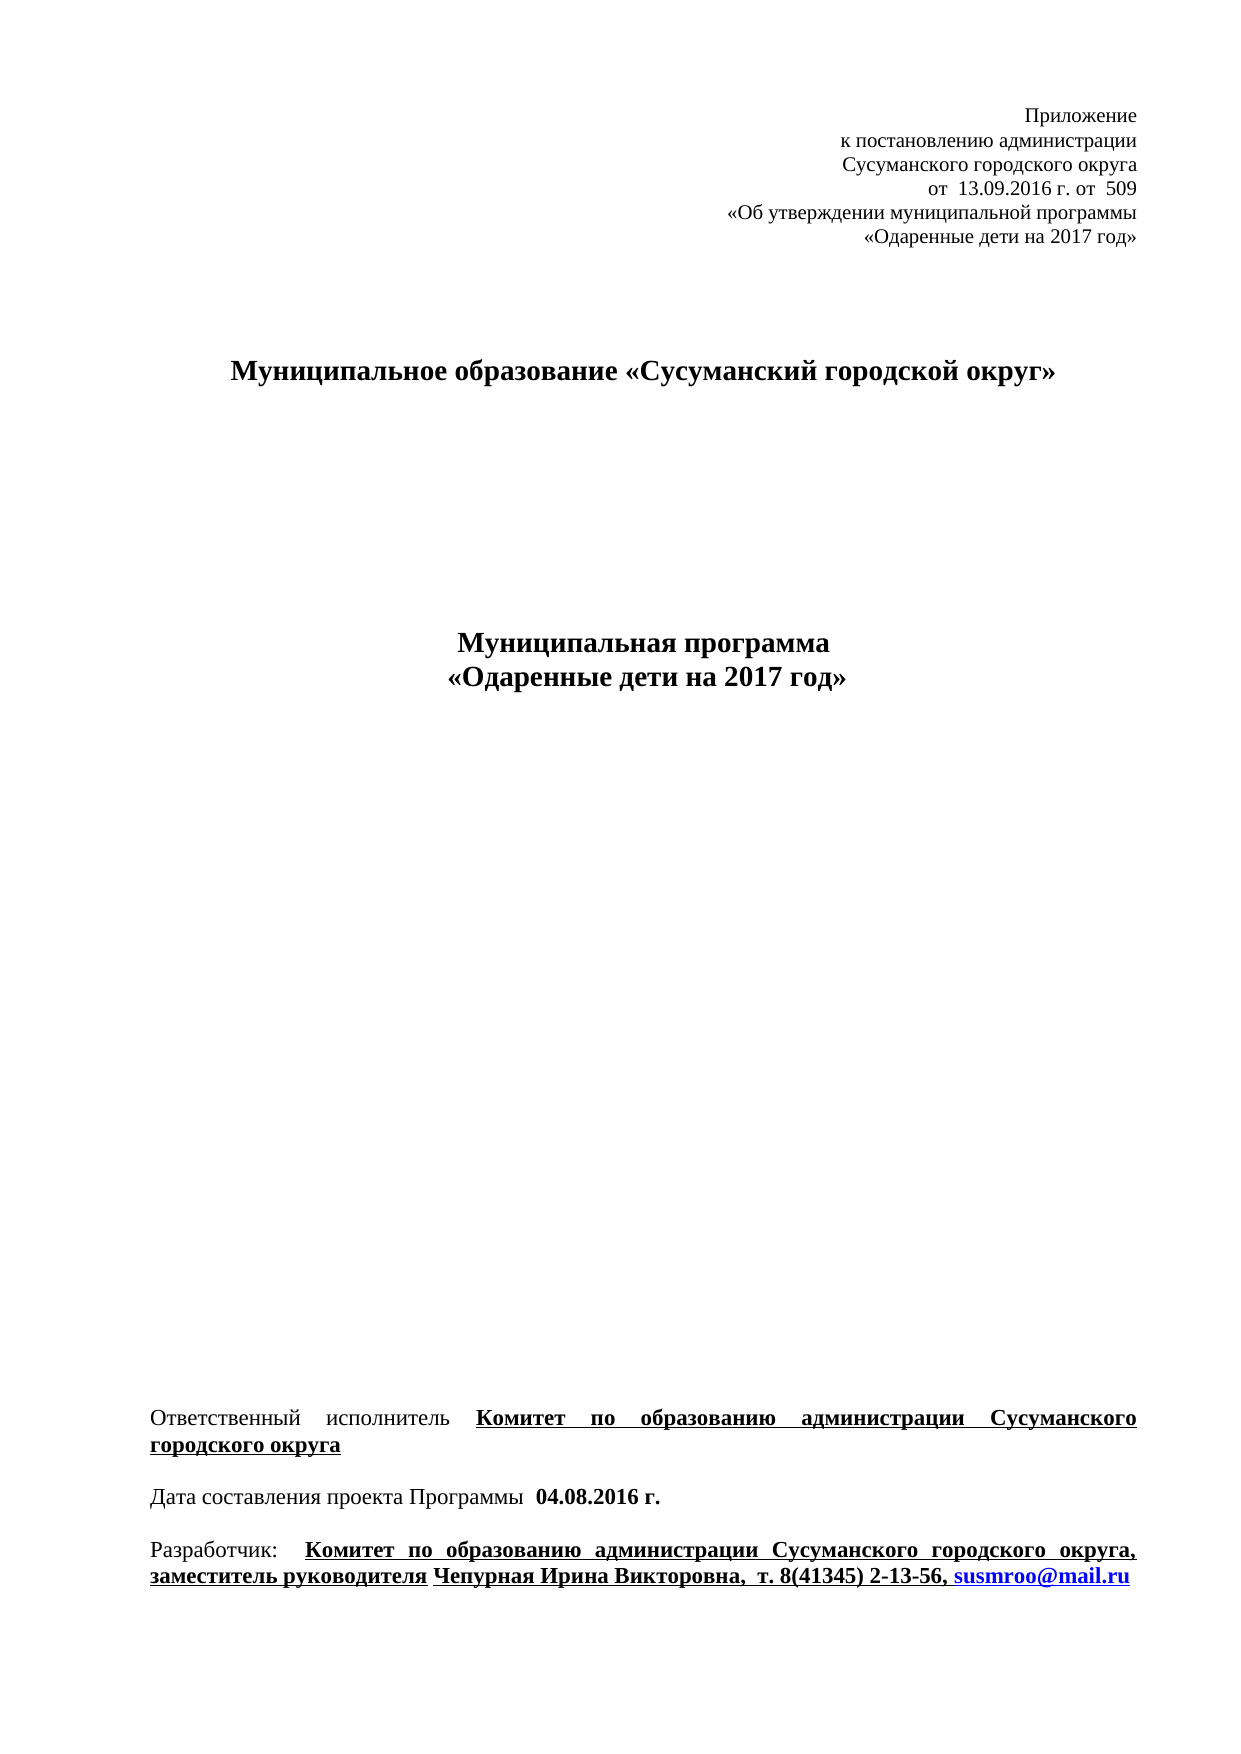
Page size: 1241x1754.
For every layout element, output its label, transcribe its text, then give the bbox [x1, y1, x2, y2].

text от 13.09.2016 г. от 509 [150, 176, 1137, 200]
text Муниципальная программа [150, 626, 1137, 659]
text к постановлению администрации [150, 127, 1137, 152]
text Дата составления проекта Программы 04.08.2016 г. [150, 1483, 1137, 1510]
text Ответственный исполнитель Комитет по образованию администрации Сусуманского городского округа [150, 1404, 1137, 1457]
text Приложение [150, 103, 1137, 127]
text Разработчик: Комитет по образованию администрации Сусуманского городского округа, заместитель руководителя Чепурная Ирина Викторовна, т. 8(41345) 2-13-56, susmroo@mail.ru [150, 1536, 1137, 1589]
text «Одаренные дети на 2017 год» [150, 224, 1137, 248]
text Муниципальное образование «Сусуманский городской округ» [150, 353, 1137, 387]
text Сусуманского городского округа [150, 152, 1137, 176]
text «Об утверждении муниципальной программы [150, 200, 1137, 224]
text «Одаренные дети на 2017 год» [150, 659, 1137, 693]
